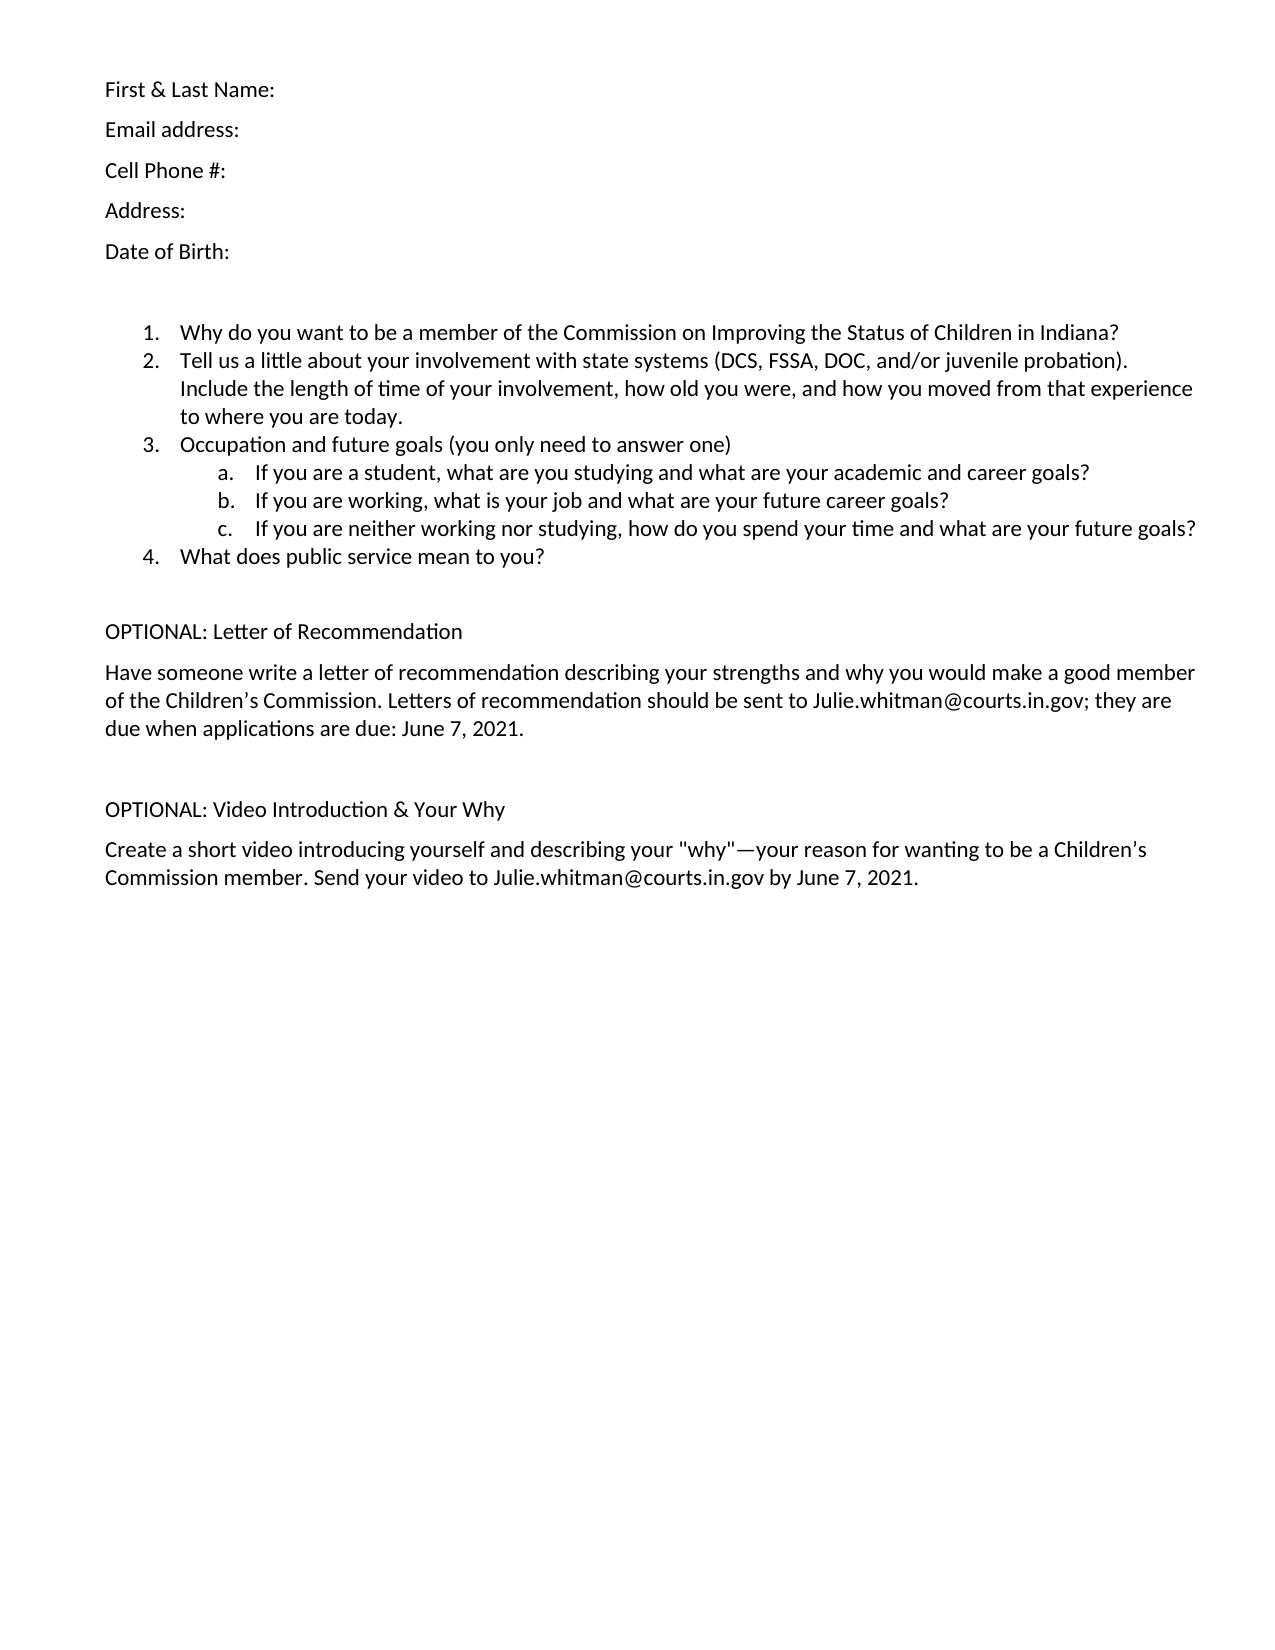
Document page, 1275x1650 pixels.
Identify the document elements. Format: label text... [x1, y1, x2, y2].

text Have someone write a letter of recommendation describing your strengths and why you would make a good member of the Children’s Commission. Letters of recommendation should be sent to Julie.whitman@courts.in.gov; they are due when applications are due: June 7, 2021. [105, 658, 1200, 742]
list If you are neither working nor studying, how do you spend your time and what are your future goals? [217, 514, 1200, 542]
text OPTIONAL: Letter of Recommendation [105, 617, 1200, 645]
text Address: [105, 197, 1200, 224]
text Cell Phone #: [105, 156, 1200, 184]
list Occupation and future goals (you only need to answer one) [142, 430, 1200, 458]
text First & Last Name: [105, 75, 1200, 103]
list What does public service mean to you? [142, 542, 1200, 570]
list If you are a student, what are you studying and what are your academic and career goals? [217, 458, 1200, 486]
list Tell us a little about your involvement with state systems (DCS, FSSA, DOC, and/or juvenile probation). Include the length of time of your involvement, how old you were, and how you moved from that experience to where you are today. [142, 346, 1200, 430]
text OPTIONAL: Video Introduction & Your Why [105, 795, 1200, 823]
list If you are working, what is your job and what are your future career goals? [217, 486, 1200, 514]
list Why do you want to be a member of the Commission on Improving the Status of Children in Indiana? [142, 318, 1200, 346]
text Email address: [105, 116, 1200, 143]
text Create a short video introducing yourself and describing your "why"—your reason for wanting to be a Children’s Commission member. Send your video to Julie.whitman@courts.in.gov by June 7, 2021. [105, 835, 1200, 891]
text Date of Birth: [105, 237, 1200, 265]
